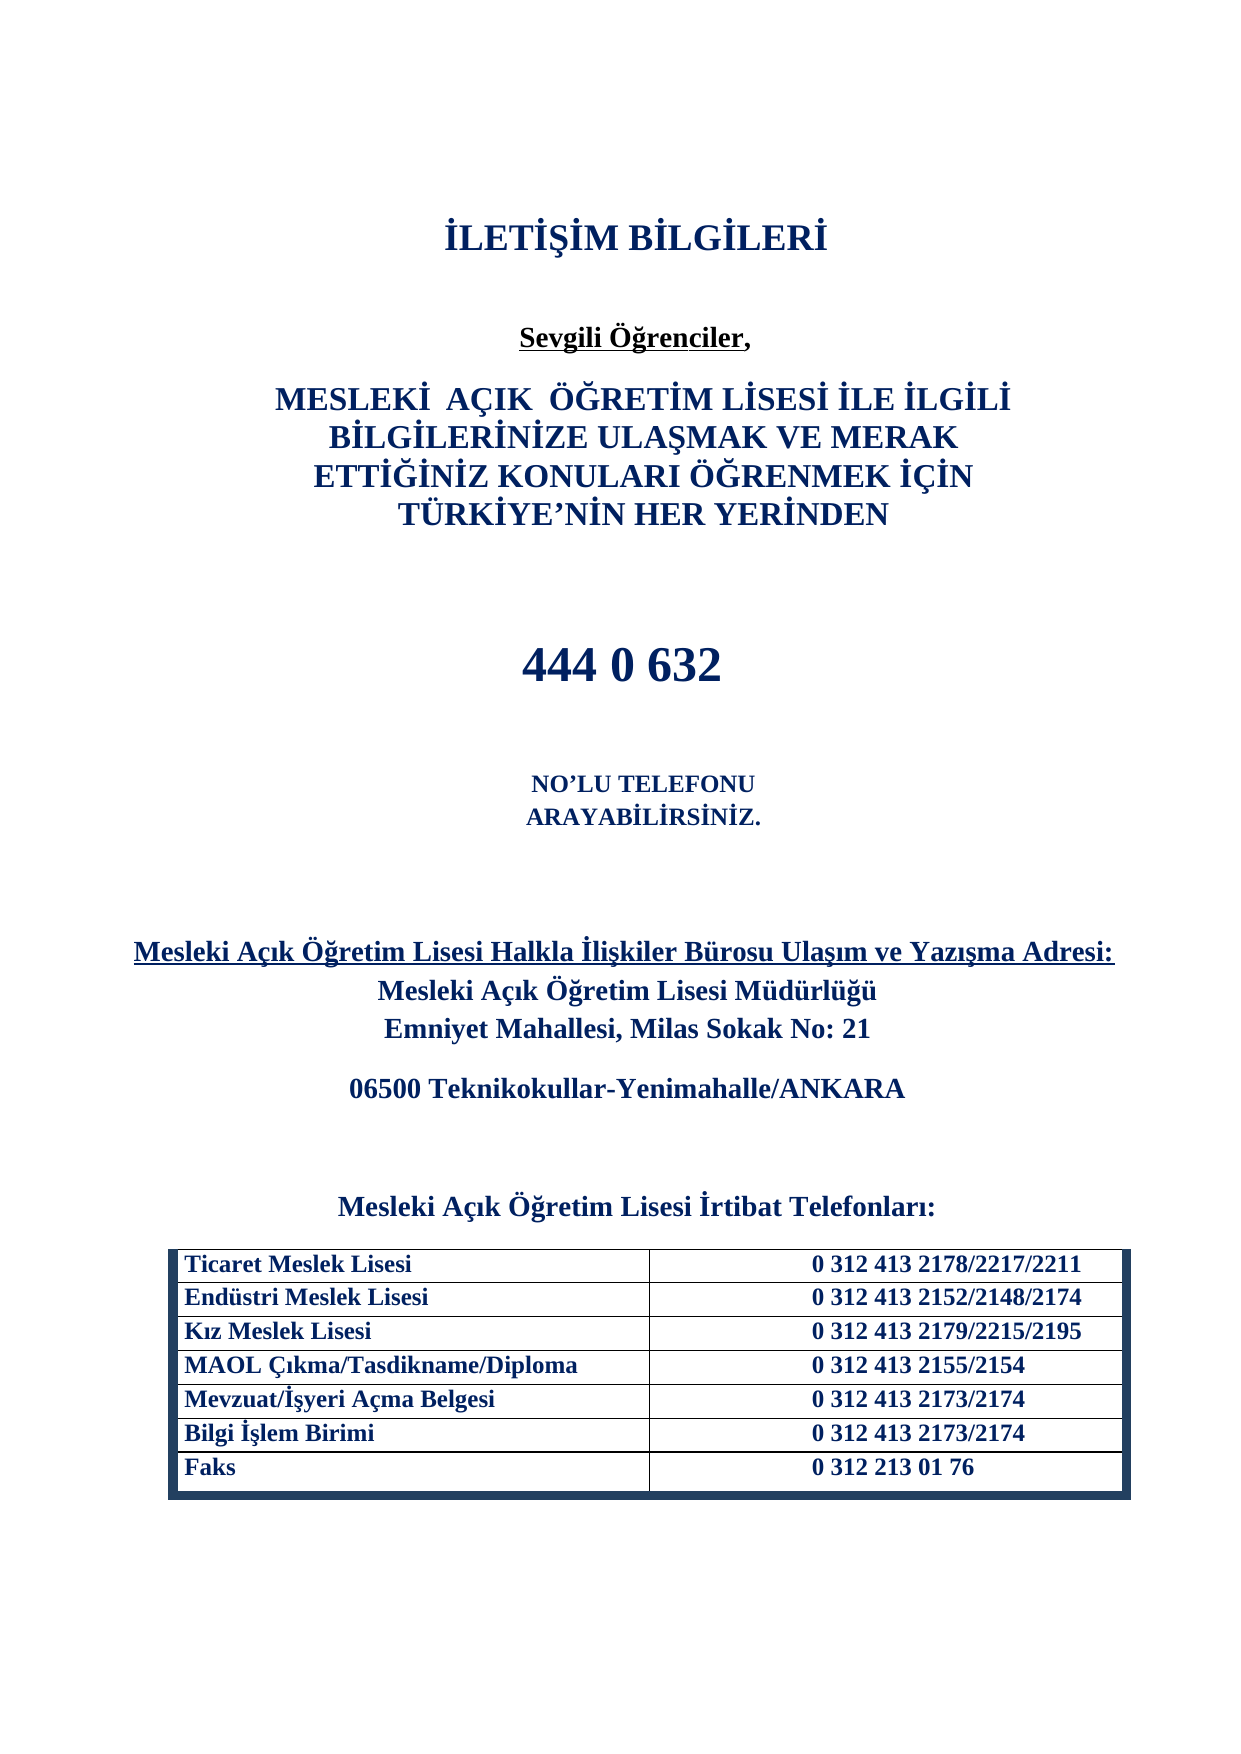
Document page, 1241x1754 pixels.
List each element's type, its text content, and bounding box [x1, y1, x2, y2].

text Mesleki Açık Öğretim Lisesi İrtibat Telefonları: [148, 1189, 1126, 1223]
text 06500 Teknikokullar-Yenimahalle/ANKARA [133, 1071, 1122, 1104]
table_cell Faks [178, 1453, 649, 1491]
table_cell 0 312 413 2173/2174 [650, 1385, 1122, 1417]
table_cell 0 312 413 2173/2174 [650, 1419, 1122, 1451]
text İLETİŞİM BİLGİLERİ [148, 216, 1124, 258]
table_cell Kız Meslek Lisesi [178, 1317, 649, 1349]
table_cell 0 312 413 2152/2148/2174 [650, 1283, 1122, 1316]
table_header 0 312 413 2178/2217/2211 [650, 1250, 1122, 1282]
table_cell 0 312 213 01 76 [650, 1453, 1122, 1491]
table_cell MAOL Çıkma/Tasdikname/Diploma [178, 1351, 649, 1383]
table_header Ticaret Meslek Lisesi [178, 1250, 649, 1282]
text Sevgili Öğrenciler, [148, 321, 1122, 354]
text MESLEKİ AÇIK ÖĞRETİM LİSESİ İLE İLGİLİ BİLGİLERİNİZE ULAŞMAK VE MERAK ETTİĞİNİZ KONULARI ÖĞRENMEK İÇİN TÜRKİYE’NİN HER YERİNDEN [234, 380, 1052, 533]
table_cell Endüstri Meslek Lisesi [178, 1283, 649, 1316]
text 444 0 632 [148, 633, 734, 692]
table_cell 0 312 413 2155/2154 [650, 1351, 1122, 1383]
text NO’LU TELEFONU ARAYABİLİRSİNİZ. [416, 769, 871, 831]
table_cell 0 312 413 2179/2215/2195 [650, 1317, 1122, 1349]
table_cell Mevzuat/İşyeri Açma Belgesi [178, 1385, 649, 1417]
table_cell Bilgi İşlem Birimi [178, 1419, 649, 1451]
text Mesleki Açık Öğretim Lisesi Halkla İlişkiler Bürosu Ulaşım ve Yazışma Adresi: Mesleki Açık Öğretim Lisesi Müdürlüğü Emniyet Mahallesi, Milas Sokak No: 21 [133, 934, 1122, 1045]
